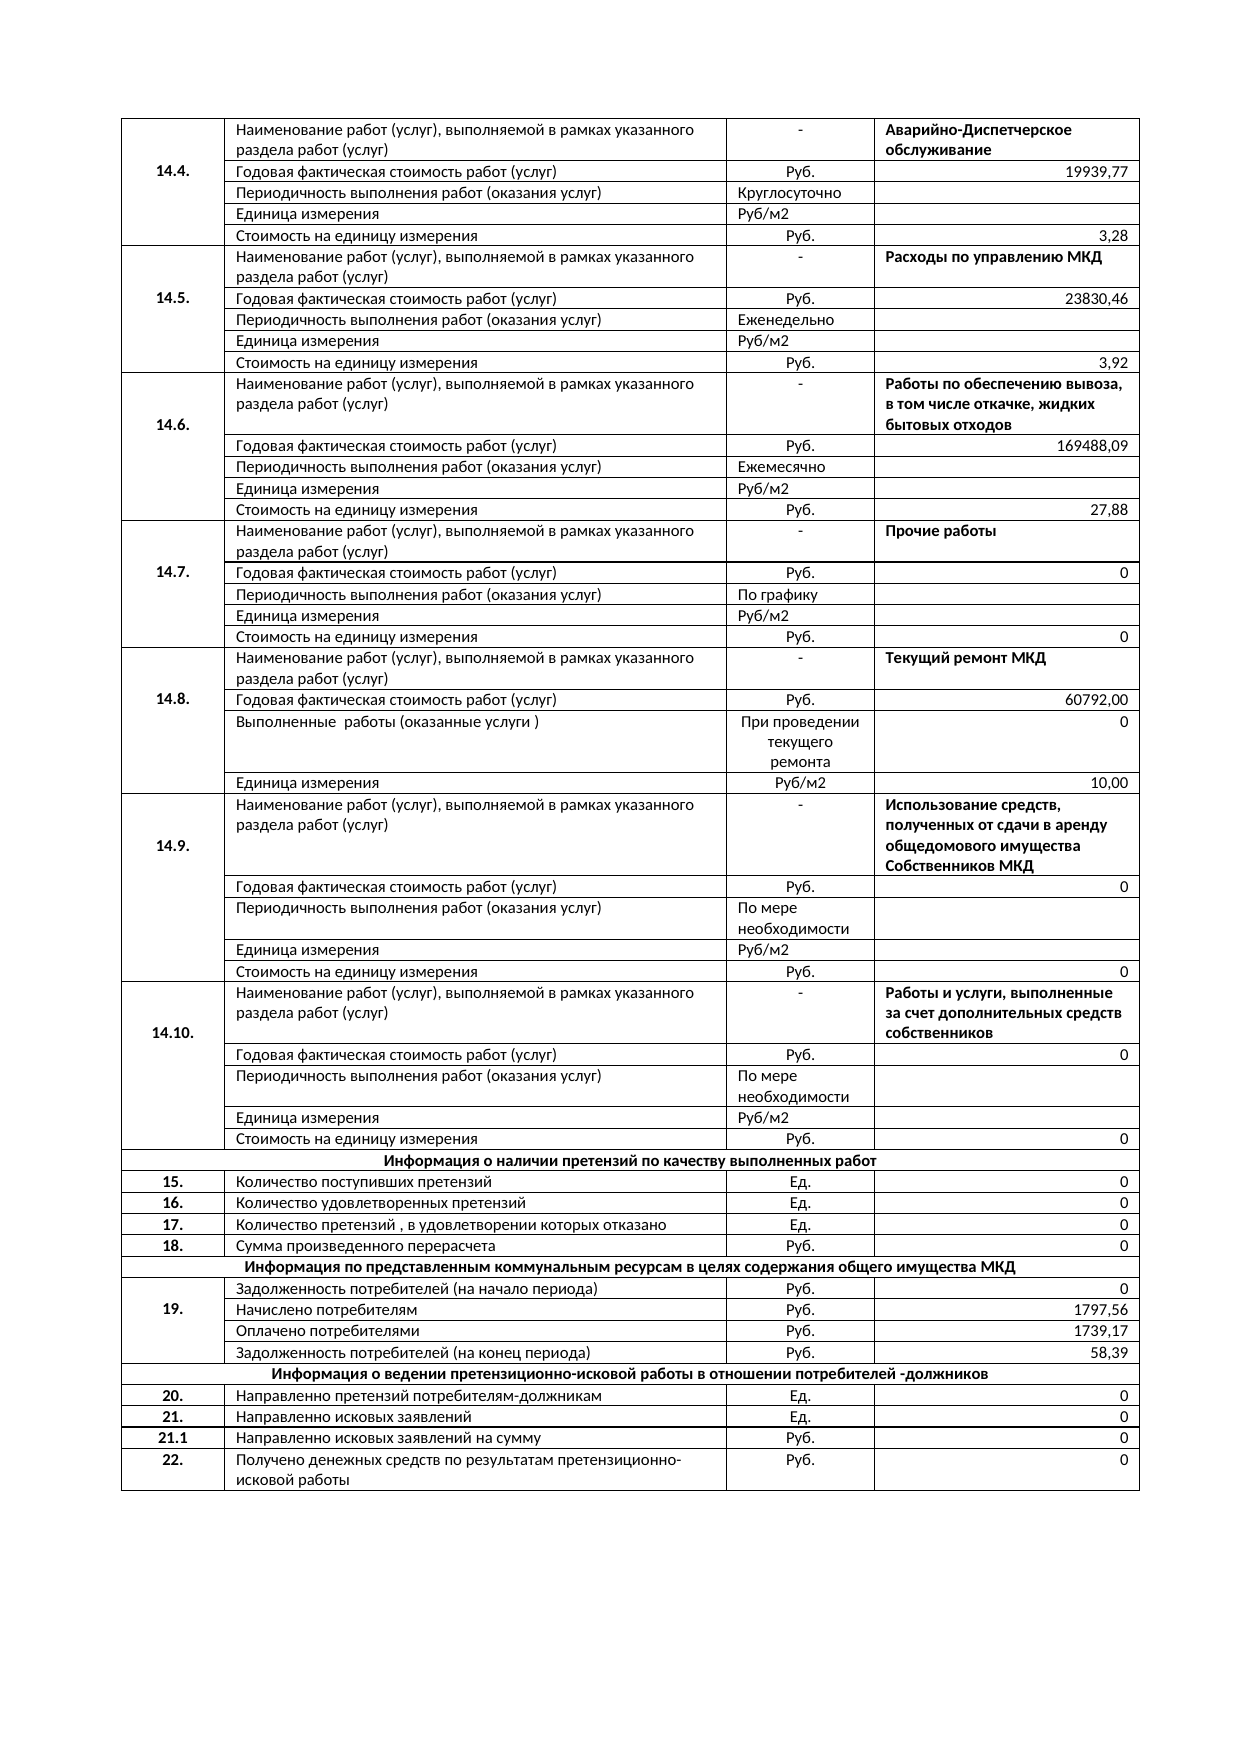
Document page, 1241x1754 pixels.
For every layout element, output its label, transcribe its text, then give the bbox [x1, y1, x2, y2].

table_cell 58,39 [875, 1342, 1139, 1362]
table_cell Стоимость на единицу измерения [225, 499, 726, 520]
table_cell Работы и услуги, выполненные за счет дополнительных средств собственников [875, 982, 1139, 1043]
table_cell [875, 1107, 1139, 1127]
table_cell 18. [122, 1235, 224, 1256]
table_cell [875, 309, 1139, 329]
table_cell 0 [875, 961, 1139, 981]
table_cell Задолженность потребителей (на начало периода) [225, 1278, 726, 1298]
table_cell [875, 1066, 1139, 1106]
table_cell По мере необходимости [727, 898, 874, 938]
table_cell 10,00 [875, 773, 1139, 793]
table_cell Оплачено потребителями [225, 1321, 726, 1341]
table_cell Информация по представленным коммунальным ресурсам в целях содержания общего имущества МКД [122, 1257, 1139, 1277]
table_cell Информация о наличии претензий по качеству выполненных работ [122, 1150, 1139, 1170]
table_cell 0 [875, 1449, 1139, 1489]
table_cell Руб/м2 [727, 204, 874, 224]
table_cell 0 [875, 1214, 1139, 1234]
table_cell 17. [122, 1214, 224, 1234]
table_cell [875, 605, 1139, 625]
table_cell [875, 182, 1139, 202]
table_cell 0 [875, 626, 1139, 647]
table_cell Работы по обеспечению вывоза, в том числе откачке, жидких бытовых отходов [875, 373, 1139, 434]
table_cell Направленно исковых заявлений [225, 1406, 726, 1426]
table_cell [875, 940, 1139, 960]
table_cell Единица измерения [225, 773, 726, 793]
table_cell При проведении текущего ремонта [727, 711, 874, 772]
table_cell - [727, 119, 874, 160]
table_cell 14.7. [122, 521, 224, 647]
table_cell - [727, 521, 874, 561]
table_cell Руб. [727, 961, 874, 981]
table_cell 0 [875, 1044, 1139, 1064]
table_cell Ед. [727, 1193, 874, 1213]
table_cell 0 [875, 876, 1139, 897]
table_cell 27,88 [875, 499, 1139, 520]
table_cell 14.10. [122, 982, 224, 1149]
table_cell Руб. [727, 1449, 874, 1489]
table_cell Единица измерения [225, 331, 726, 351]
table_cell 15. [122, 1171, 224, 1192]
table_cell Руб. [727, 352, 874, 372]
table_cell 20. [122, 1385, 224, 1405]
table_cell Наименование работ (услуг), выполняемой в рамках указанного раздела работ (услуг) [225, 246, 726, 287]
table_cell 16. [122, 1193, 224, 1213]
table_cell 3,28 [875, 225, 1139, 245]
table_cell 60792,00 [875, 690, 1139, 710]
table_cell Периодичность выполнения работ (оказания услуг) [225, 457, 726, 477]
table_cell Руб/м2 [727, 605, 874, 625]
table_cell Периодичность выполнения работ (оказания услуг) [225, 309, 726, 329]
table_cell Руб/м2 [727, 478, 874, 498]
table_cell 14.8. [122, 648, 224, 793]
table_cell [875, 478, 1139, 498]
table_cell Задолженность потребителей (на конец периода) [225, 1342, 726, 1362]
table_cell 0 [875, 1278, 1139, 1298]
table_cell 21. [122, 1406, 224, 1426]
table_cell 169488,09 [875, 435, 1139, 456]
table_cell Текущий ремонт МКД [875, 648, 1139, 688]
table_cell Руб. [727, 1044, 874, 1064]
table_cell Сумма произведенного перерасчета [225, 1235, 726, 1256]
table_cell Руб. [727, 876, 874, 897]
table_cell 14.9. [122, 794, 224, 981]
table_cell 1797,56 [875, 1299, 1139, 1320]
table_cell 22. [122, 1449, 224, 1489]
table_cell Руб/м2 [727, 940, 874, 960]
table_cell Периодичность выполнения работ (оказания услуг) [225, 584, 726, 604]
table_cell Единица измерения [225, 940, 726, 960]
table_cell Руб. [727, 1342, 874, 1362]
table_cell Годовая фактическая стоимость работ (услуг) [225, 563, 726, 583]
table_cell 19939,77 [875, 161, 1139, 181]
table_cell Стоимость на единицу измерения [225, 225, 726, 245]
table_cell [225, 161, 726, 181]
table_cell Направленно исковых заявлений на сумму [225, 1428, 726, 1448]
table_cell 0 [875, 1235, 1139, 1256]
table_cell Ед. [727, 1214, 874, 1234]
table_cell Руб/м2 [727, 331, 874, 351]
table_cell Количество удовлетворенных претензий [225, 1193, 726, 1213]
table_cell Руб/м2 [727, 1107, 874, 1127]
table_cell Периодичность выполнения работ (оказания услуг) [225, 1066, 726, 1106]
table_cell Направленно претензий потребителям-должникам [225, 1385, 726, 1405]
table_cell Стоимость на единицу измерения [225, 1129, 726, 1149]
table_cell Руб. [727, 1428, 874, 1448]
table_cell Руб. [727, 161, 874, 181]
table_cell Руб. [727, 563, 874, 583]
table_cell Периодичность выполнения работ (оказания услуг) [225, 898, 726, 938]
table_cell - [727, 648, 874, 688]
table_cell Годовая фактическая стоимость работ (услуг) [225, 1044, 726, 1064]
table_cell Количество претензий , в удовлетворении которых отказано [225, 1214, 726, 1234]
table_cell Выполненные работы (оказанные услуги ) [225, 711, 726, 772]
table_cell Руб. [727, 288, 874, 308]
table_cell Годовая фактическая стоимость работ (услуг) [225, 690, 726, 710]
table_cell Единица измерения [225, 1107, 726, 1127]
table_cell Использование средств, полученных от сдачи в аренду общедомового имущества Собственников МКД [875, 794, 1139, 875]
table_cell Круглосуточно [727, 182, 874, 202]
table_cell - [727, 373, 874, 434]
table_cell Годовая фактическая стоимость работ (услуг) [225, 435, 726, 456]
table_cell По мере необходимости [727, 1066, 874, 1106]
table_cell Прочие работы [875, 521, 1139, 561]
table_cell Начислено потребителям [225, 1299, 726, 1320]
table_cell [875, 331, 1139, 351]
table_cell Ежемесячно [727, 457, 874, 477]
table_cell Периодичность выполнения работ (оказания услуг) [225, 182, 726, 202]
table_cell 0 [875, 1171, 1139, 1192]
table_cell [875, 898, 1139, 938]
table_cell 0 [875, 711, 1139, 772]
table_cell - [727, 982, 874, 1043]
table_cell 14.5. [122, 246, 224, 372]
table_cell 0 [875, 1406, 1139, 1426]
table_cell По графику [727, 584, 874, 604]
table_cell Наименование работ (услуг), выполняемой в рамках указанного раздела работ (услуг) [225, 373, 726, 434]
table_cell Наименование работ (услуг), выполняемой в рамках указанного раздела работ (услуг) [225, 982, 726, 1043]
table_cell Единица измерения [225, 204, 726, 224]
table_cell Ед. [727, 1171, 874, 1192]
table_cell Ед. [727, 1406, 874, 1426]
table_cell 0 [875, 1193, 1139, 1213]
table_cell 0 [875, 1428, 1139, 1448]
table_cell 0 [875, 1385, 1139, 1405]
table_cell Единица измерения [225, 478, 726, 498]
table_cell Единица измерения [225, 605, 726, 625]
table_cell Получено денежных средств по результатам претензиционно-исковой работы [225, 1449, 726, 1489]
table_cell Руб/м2 [727, 773, 874, 793]
table_cell Руб. [727, 225, 874, 245]
table_cell Расходы по управлению МКД [875, 246, 1139, 287]
table_cell Руб. [727, 690, 874, 710]
table_cell 14.4. [122, 119, 224, 245]
table_cell Аварийно-Диспетчерское обслуживание [875, 119, 1139, 160]
table_cell 19. [122, 1278, 224, 1362]
table_cell Руб. [727, 435, 874, 456]
table_cell Наименование работ (услуг), выполняемой в рамках указанного раздела работ (услуг) [225, 119, 726, 160]
table_cell Ед. [727, 1385, 874, 1405]
table_cell Наименование работ (услуг), выполняемой в рамках указанного раздела работ (услуг) [225, 648, 726, 688]
table_cell - [727, 794, 874, 875]
table_cell Стоимость на единицу измерения [225, 352, 726, 372]
table_cell 21.1 [122, 1428, 224, 1448]
table_cell Годовая фактическая стоимость работ (услуг) [225, 876, 726, 897]
table_cell Количество поступивших претензий [225, 1171, 726, 1192]
table_cell Наименование работ (услуг), выполняемой в рамках указанного раздела работ (услуг) [225, 521, 726, 561]
table_cell [875, 457, 1139, 477]
table_cell [875, 204, 1139, 224]
table_cell Руб. [727, 1278, 874, 1298]
table_cell Руб. [727, 1235, 874, 1256]
table_cell - [727, 246, 874, 287]
table_cell 14.6. [122, 373, 224, 520]
table_cell 0 [875, 563, 1139, 583]
table_cell Наименование работ (услуг), выполняемой в рамках указанного раздела работ (услуг) [225, 794, 726, 875]
table_cell 23830,46 [875, 288, 1139, 308]
table_cell Информация о ведении претензиционно-исковой работы в отношении потребителей -должников [122, 1364, 1139, 1384]
table_cell 3,92 [875, 352, 1139, 372]
table_cell Руб. [727, 1129, 874, 1149]
table_cell 1739,17 [875, 1321, 1139, 1341]
table_cell Стоимость на единицу измерения [225, 626, 726, 647]
table_cell Стоимость на единицу измерения [225, 961, 726, 981]
table_cell [875, 584, 1139, 604]
table_cell Руб. [727, 1299, 874, 1320]
table_cell 0 [875, 1129, 1139, 1149]
table_cell Руб. [727, 626, 874, 647]
table_cell Руб. [727, 499, 874, 520]
table_cell Еженедельно [727, 309, 874, 329]
table_cell Годовая фактическая стоимость работ (услуг) [225, 288, 726, 308]
table_cell Руб. [727, 1321, 874, 1341]
